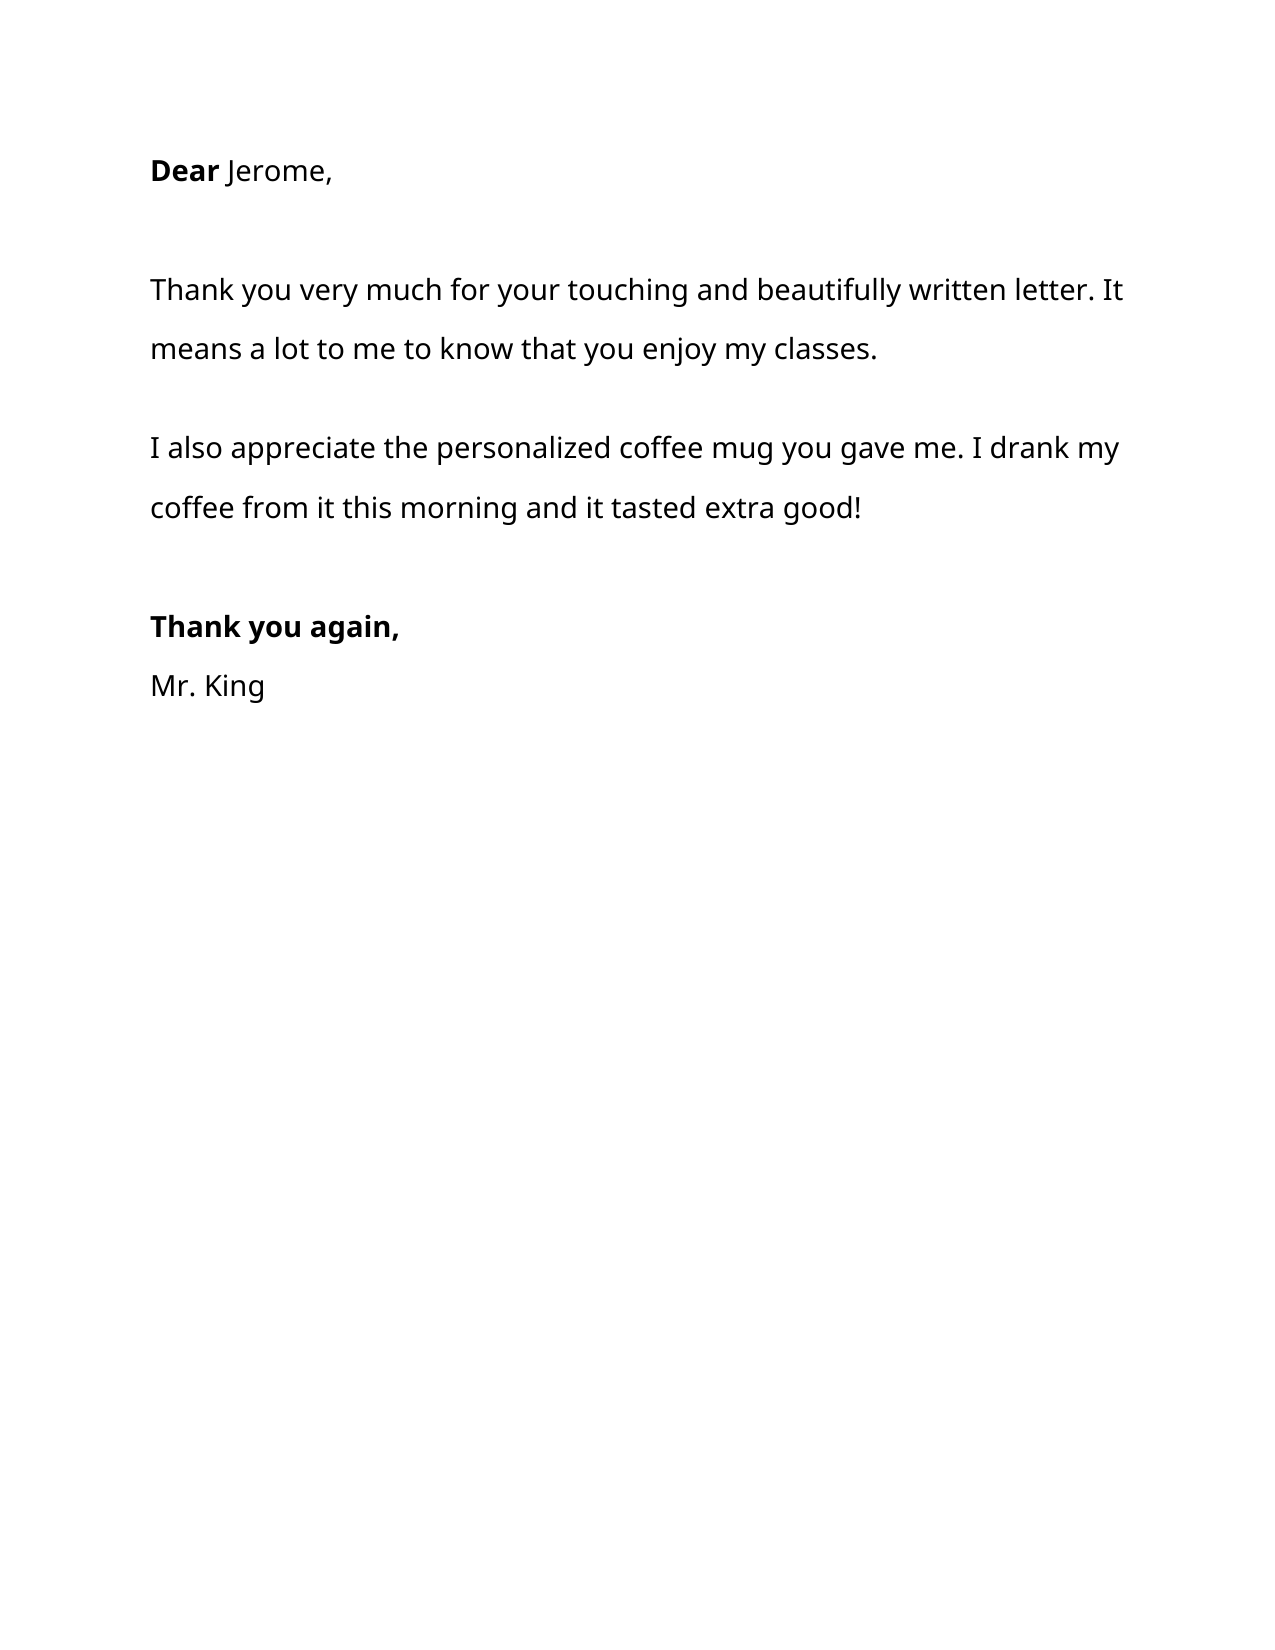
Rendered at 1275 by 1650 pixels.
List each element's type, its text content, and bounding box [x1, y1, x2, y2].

text Dear Jerome, Thank you very much for your touching and beautifully written letter. It means a lot to me to know that you enjoy my classes. I also appreciate the personalized coffee mug you gave me. I drank my coffee from it this morning and it tasted extra good! Thank you again, Mr. King [150, 150, 1125, 705]
